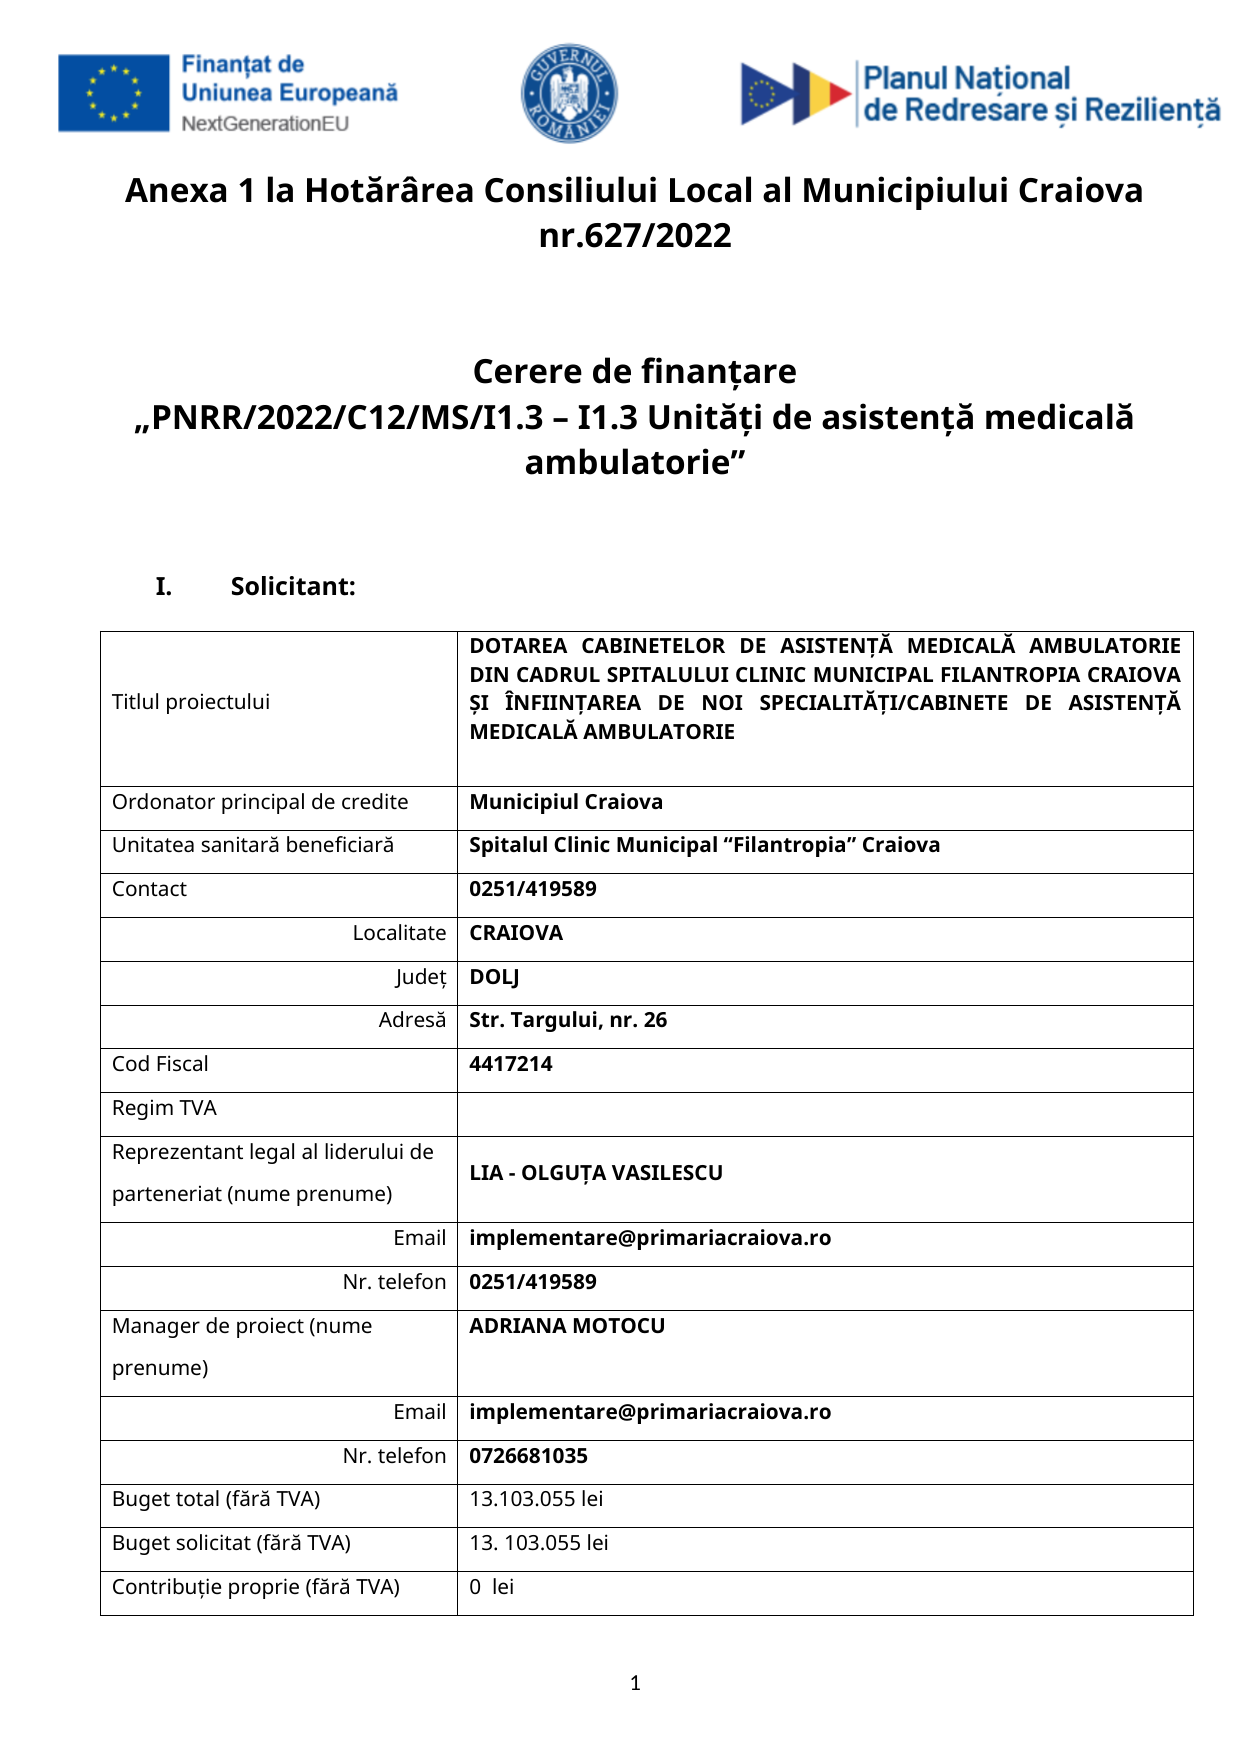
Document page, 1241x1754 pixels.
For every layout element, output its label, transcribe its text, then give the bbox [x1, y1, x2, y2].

table_cell Reprezentant legal al liderului de parteneriat (nume prenume) [101, 1137, 457, 1222]
table_header Titlul proiectului [101, 632, 457, 786]
table_cell 0 lei [458, 1572, 1193, 1615]
table_cell Str. Targului, nr. 26 [458, 1006, 1193, 1048]
picture [0, 22, 1228, 167]
table_cell Unitatea sanitară beneficiară [101, 831, 457, 873]
table_cell Municipiul Craiova [458, 787, 1193, 829]
table_cell implementare@primariacraiova.ro [458, 1223, 1193, 1266]
table_cell 13.103.055 lei [458, 1485, 1193, 1527]
table_cell 0726681035 [458, 1441, 1193, 1483]
table_cell Nr. telefon [101, 1267, 457, 1310]
table_cell Nr. telefon [101, 1441, 457, 1483]
list Solicitant: [156, 568, 1152, 603]
table_header DOTAREA CABINETELOR DE ASISTENȚĂ MEDICALĂ AMBULATORIE DIN CADRUL SPITALULUI CLINIC MUNICIPAL FILANTROPIA CRAIOVA ȘI ÎNFIINȚAREA DE NOI SPECIALITĂȚI/CABINETE DE ASISTENȚĂ MEDICALĂ AMBULATORIE [458, 632, 1193, 786]
table_cell Adresă [101, 1006, 457, 1048]
table_cell 4417214 [458, 1049, 1193, 1092]
table_cell Email [101, 1397, 457, 1440]
table_cell LIA - OLGUȚA VASILESCU [458, 1137, 1193, 1222]
table_cell implementare@primariacraiova.ro [458, 1397, 1193, 1440]
table_cell CRAIOVA [458, 918, 1193, 961]
table_cell Ordonator principal de credite [101, 787, 457, 829]
table_cell 0251/419589 [458, 874, 1193, 917]
table_cell Contact [101, 874, 457, 917]
table_cell Email [101, 1223, 457, 1266]
table_cell Buget solicitat (fără TVA) [101, 1528, 457, 1571]
table_cell Spitalul Clinic Municipal “Filantropia” Craiova [458, 831, 1193, 873]
table_cell Buget total (fără TVA) [101, 1485, 457, 1527]
text Anexa 1 la Hotărârea Consiliului Local al Municipiului Craiova nr.627/2022 [118, 162, 1152, 257]
text Cerere de finanțare [118, 348, 1152, 394]
table_cell Localitate [101, 918, 457, 961]
table_cell Contribuție proprie (fără TVA) [101, 1572, 457, 1615]
table_cell Regim TVA [101, 1093, 457, 1136]
table_cell Județ [101, 962, 457, 1004]
text „PNRR/2022/C12/MS/I1.3 – I1.3 Unități de asistență medicală ambulatorie” [118, 394, 1152, 484]
table_cell Cod Fiscal [101, 1049, 457, 1092]
table_cell DOLJ [458, 962, 1193, 1004]
table_cell [458, 1093, 1193, 1136]
table_cell ADRIANA MOTOCU [458, 1311, 1193, 1396]
table_cell Manager de proiect (nume prenume) [101, 1311, 457, 1396]
table_cell 0251/419589 [458, 1267, 1193, 1310]
table_cell 13. 103.055 lei [458, 1528, 1193, 1571]
